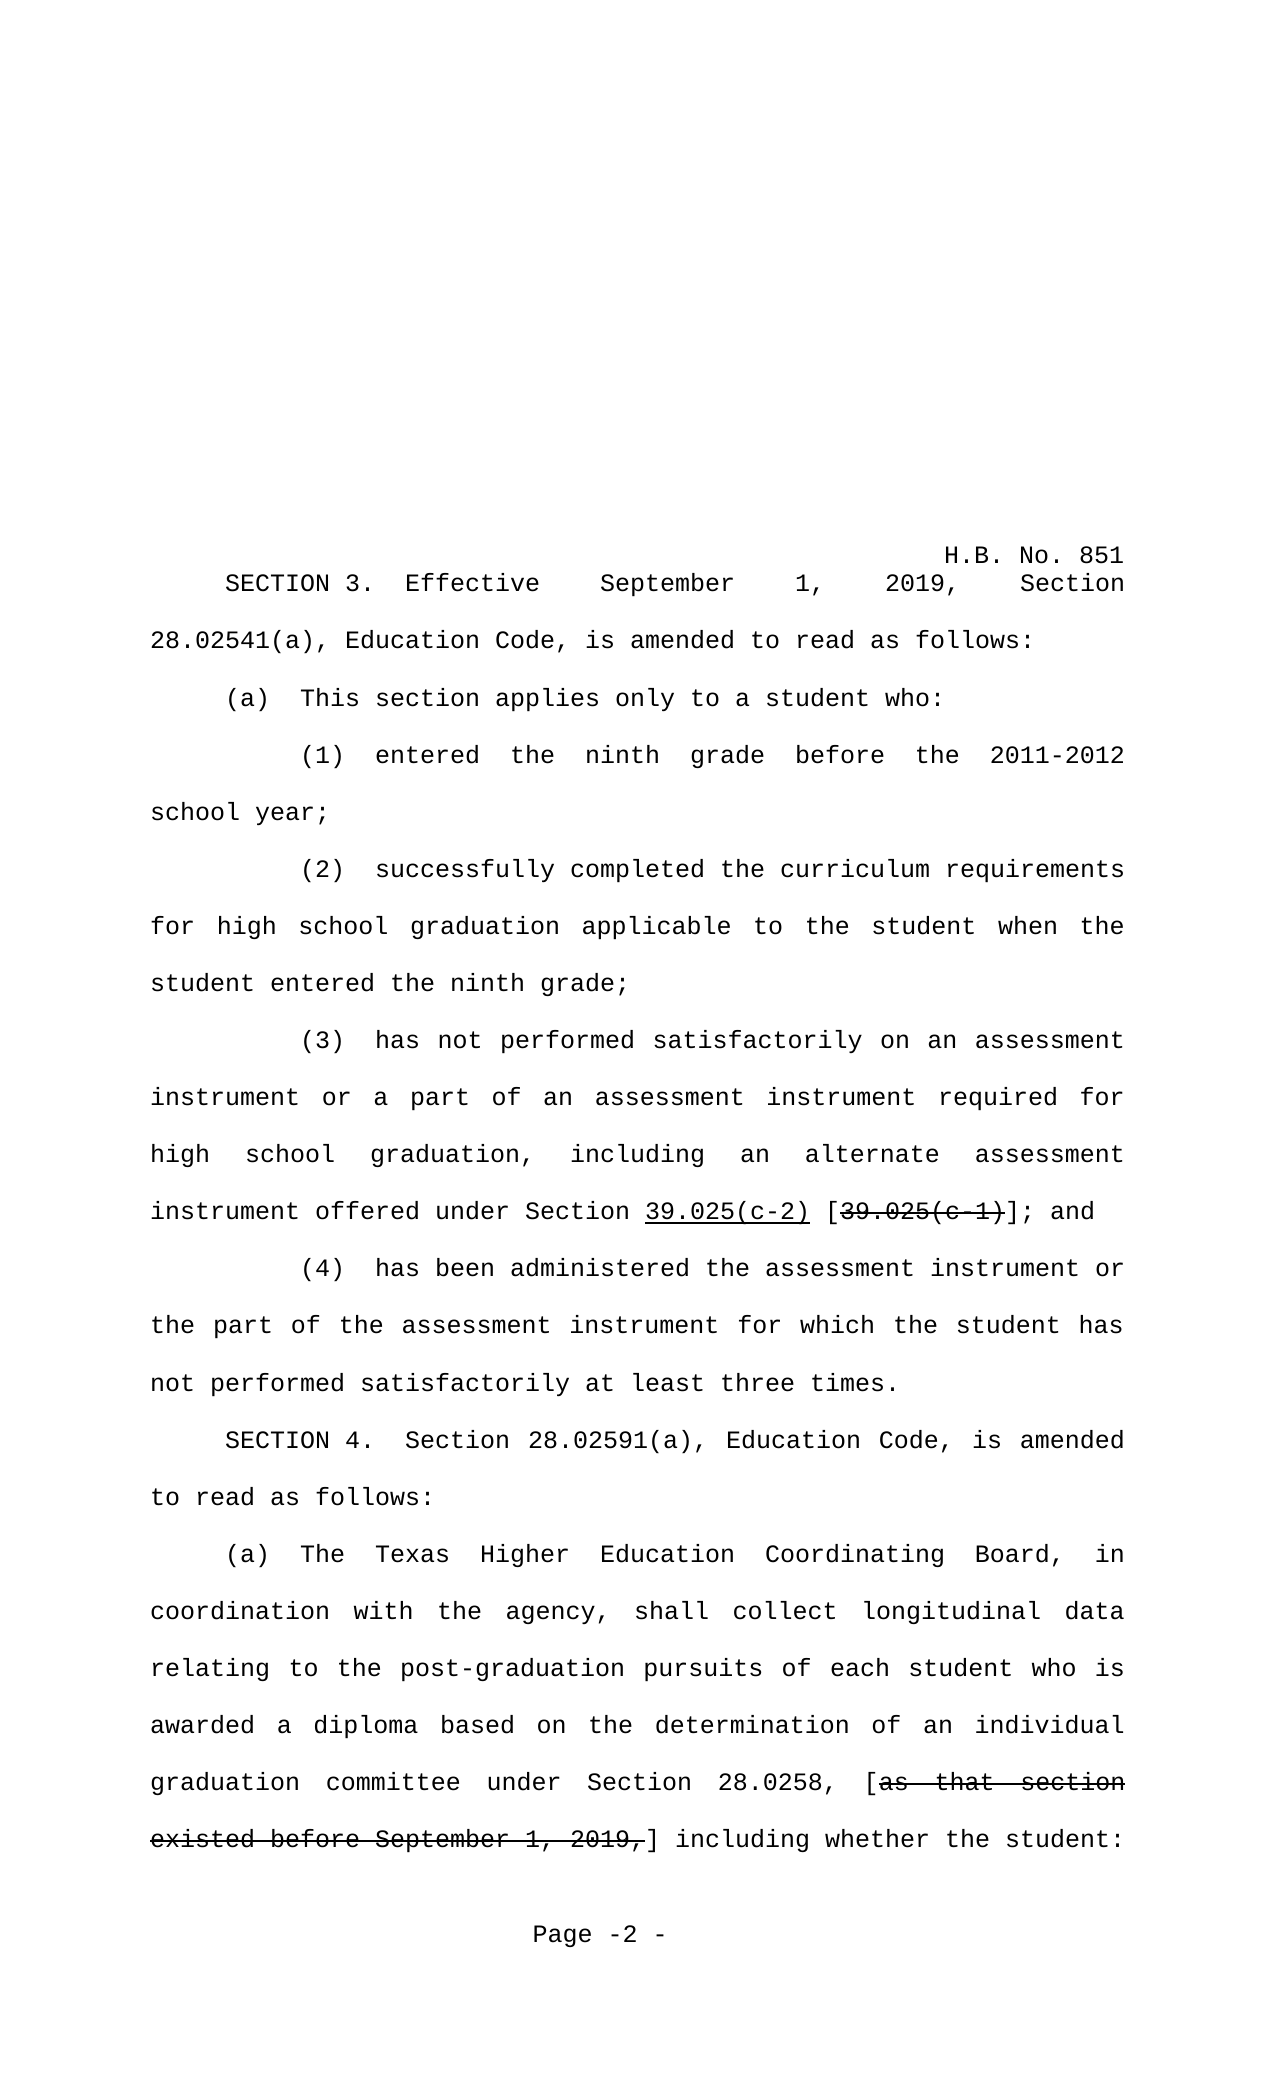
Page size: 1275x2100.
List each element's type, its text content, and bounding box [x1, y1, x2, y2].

text SECTION 4. Section 28.02591(a), Education Code, is amended to read as follows: [150, 1427, 1125, 1513]
text (2) successfully completed the curriculum requirements for high school graduation applicable to the student when the student entered the ninth grade; [150, 856, 1125, 999]
text (a) This section applies only to a student who: [150, 685, 1125, 713]
text (4) has been administered the assessment instrument or the part of the assessment instrument for which the student has not performed satisfactorily at least three times. [150, 1256, 1125, 1398]
text (a) The Texas Higher Education Coordinating Board, in coordination with the agency, shall collect longitudinal data relating to the post-graduation pursuits of each student who is awarded a diploma based on the determination of an individual graduation committee under Section 28.0258, [as that section existed before September 1, 2019,] including whether the student: [150, 1541, 1125, 1855]
text SECTION 3. Effective September 1, 2019, Section 28.02541(a), Education Code, is amended to read as follows: [150, 571, 1125, 656]
text (1) entered the ninth grade before the 2011-2012 school year; [150, 742, 1125, 828]
text (3) has not performed satisfactorily on an assessment instrument or a part of an assessment instrument required for high school graduation, including an alternate assessment instrument offered under Section 39.025(c-2) [39.025(c-1)]; and [150, 1027, 1125, 1227]
